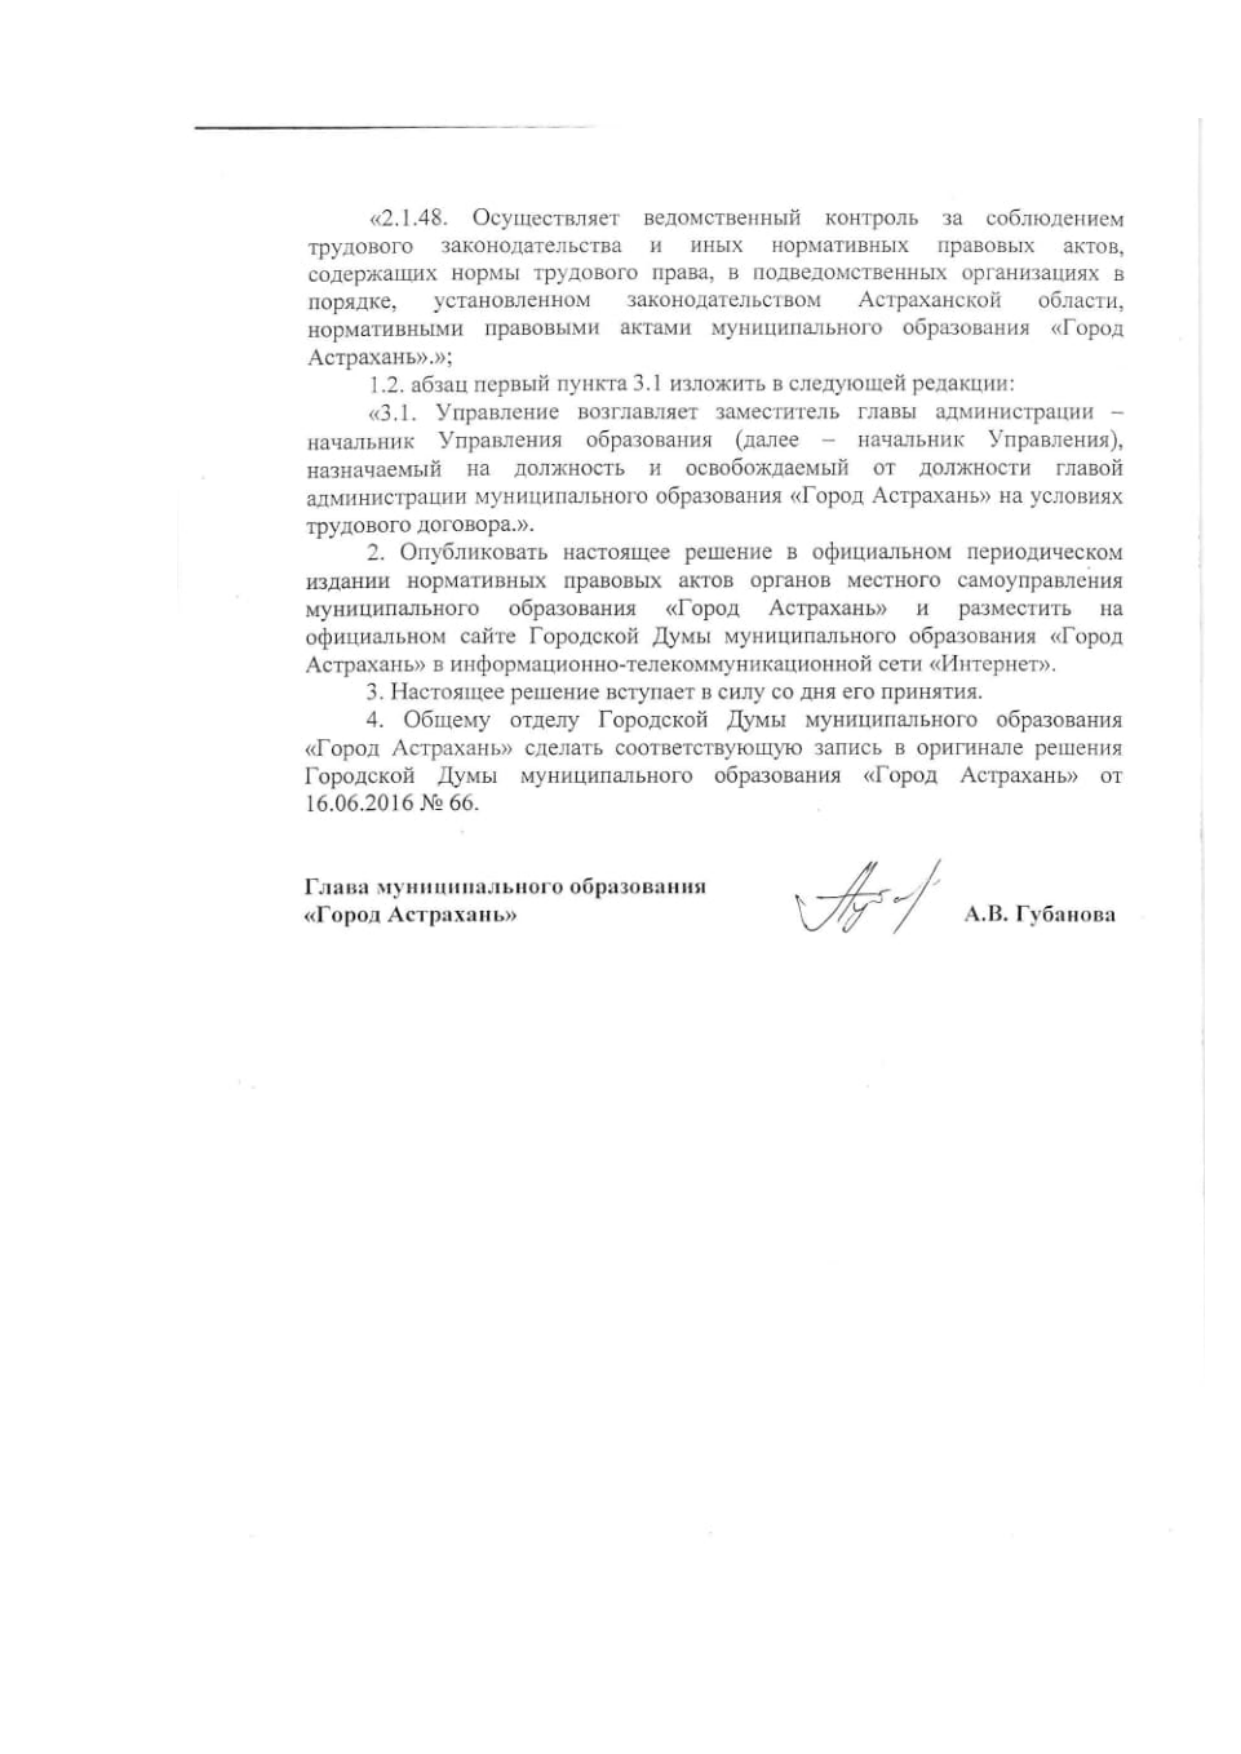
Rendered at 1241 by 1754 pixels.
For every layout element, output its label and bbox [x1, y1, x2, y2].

picture [177, 118, 1205, 1567]
